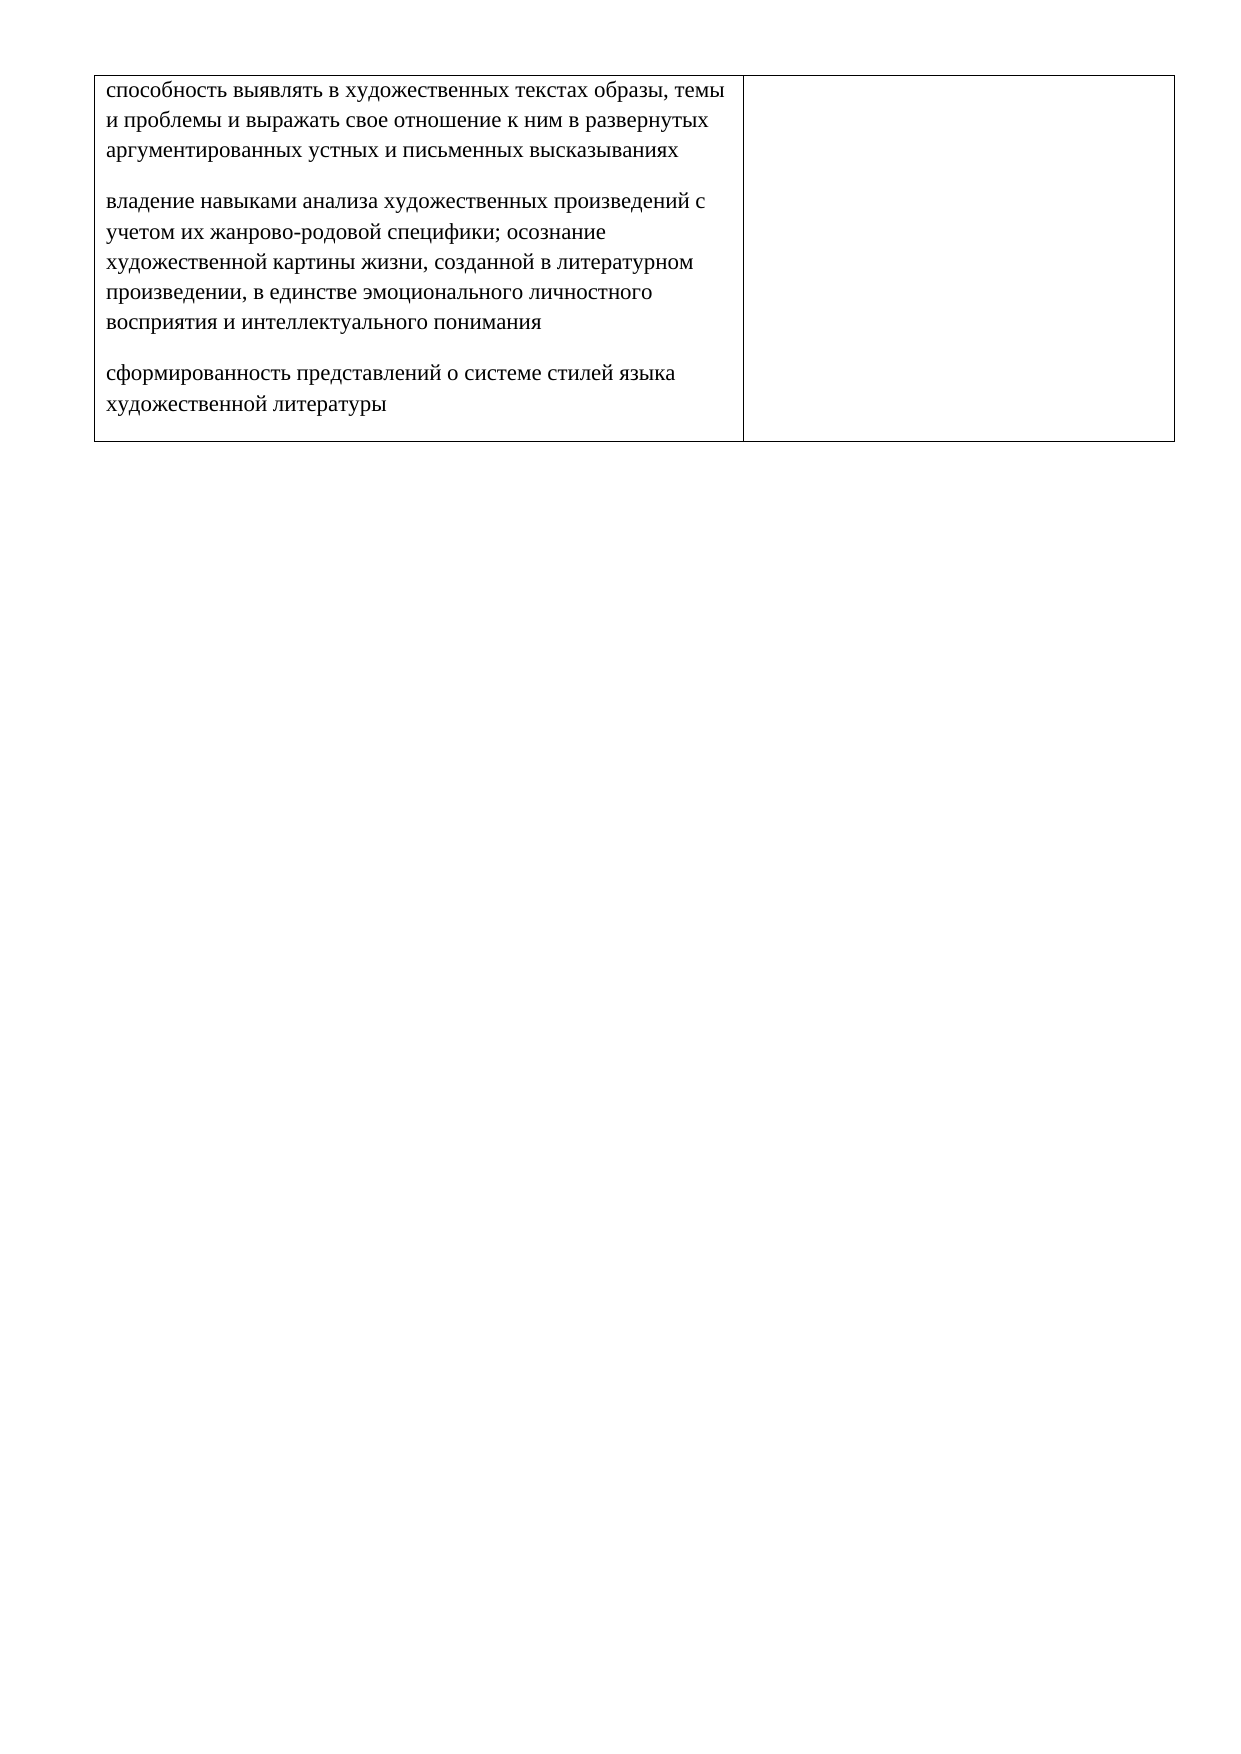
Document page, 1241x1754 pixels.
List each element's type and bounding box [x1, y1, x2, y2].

table_cell [95, 76, 743, 441]
table_cell [744, 76, 1174, 441]
